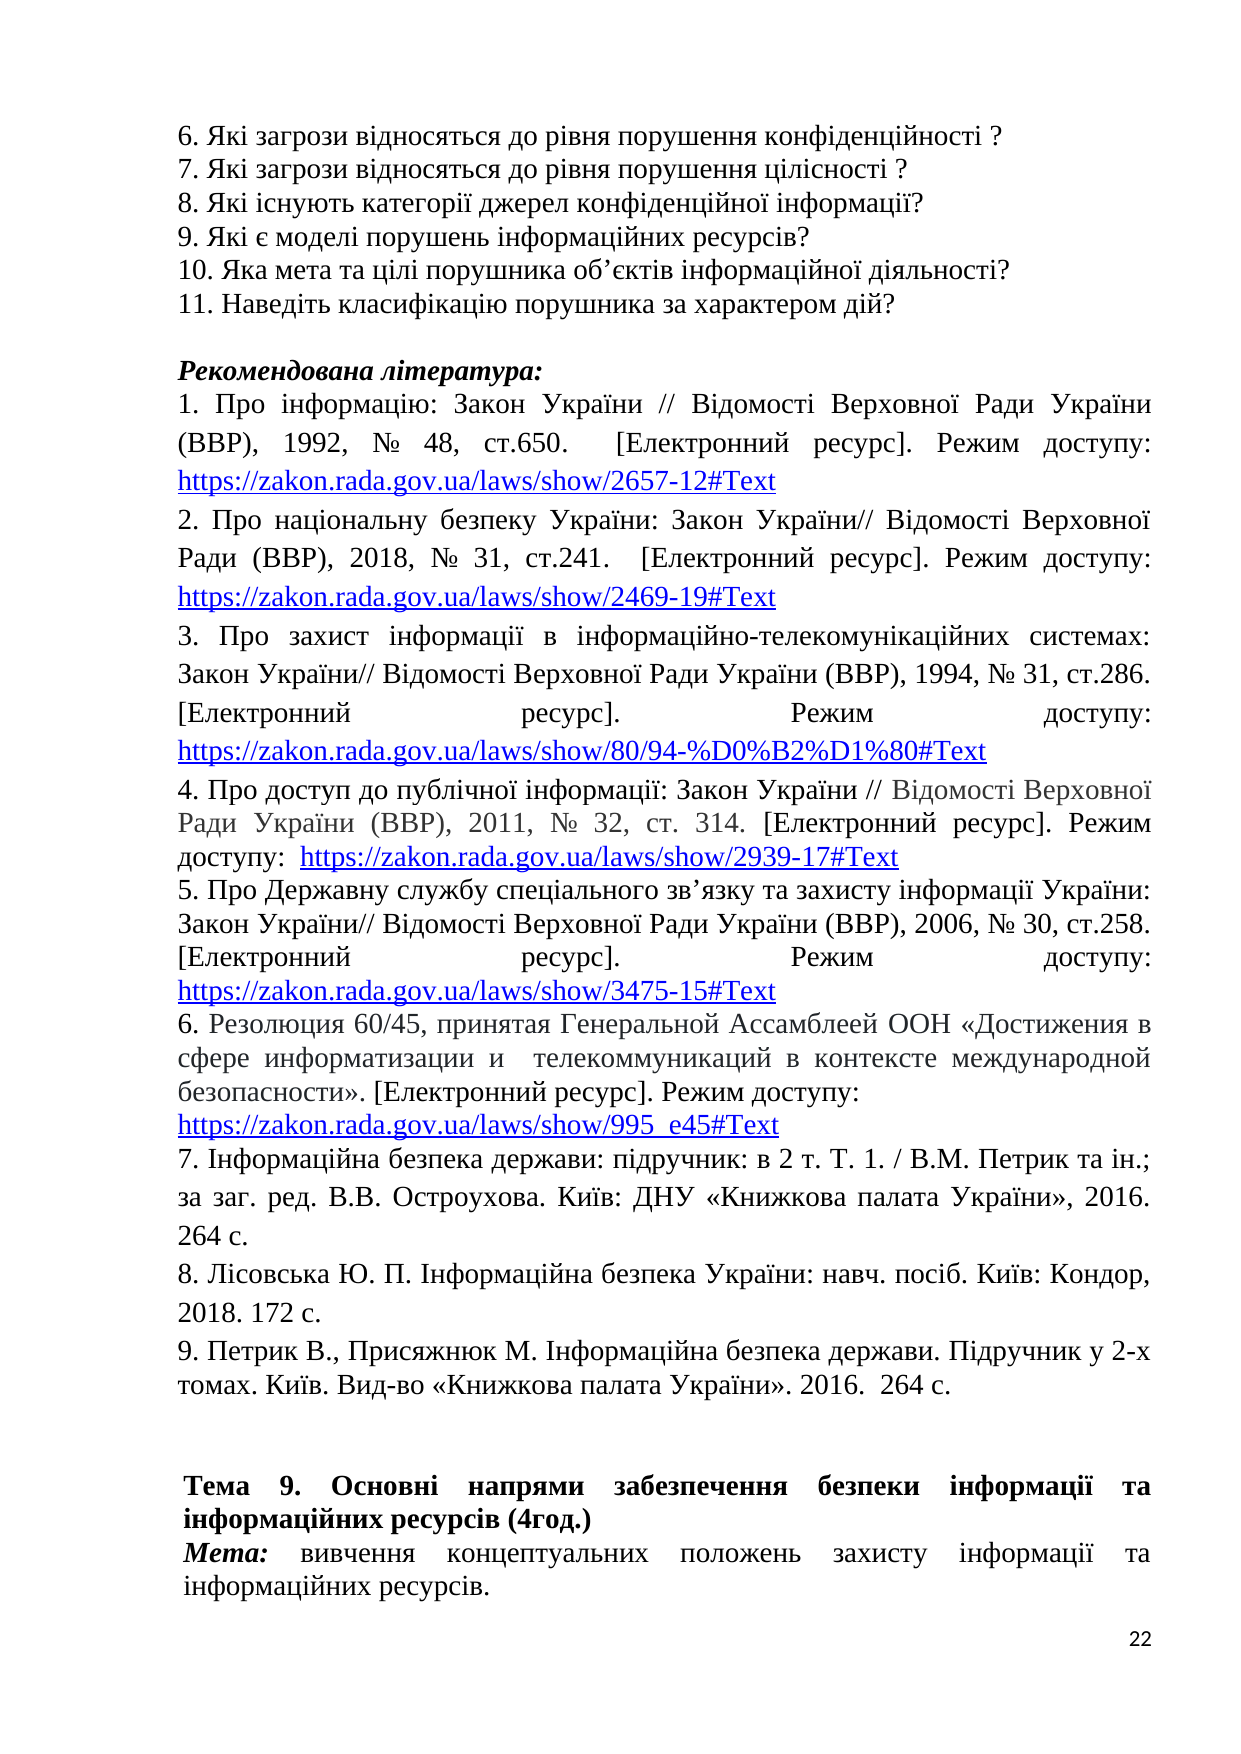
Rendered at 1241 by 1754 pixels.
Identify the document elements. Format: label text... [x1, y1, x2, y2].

text 6. Резолюция 60/45, принятая Генеральной Ассамблеей ООН «Достижения в сфере информатизации и телекоммуникаций в контексте международной безопасности». [Електронний ресурс]. Режим доступу: [373, 1074, 1152, 1107]
text Рекомендована література: [177, 353, 1152, 386]
text 8. Лісовська Ю. П. Інформаційна безпека України: навч. посіб. Київ: Кондор, 2018. 172 с. [177, 1256, 1152, 1328]
text 9. Які є моделі порушень інформаційних ресурсів? [177, 219, 1152, 252]
text 9. Петрик В., Присяжнюк М. Інформаційна безпека держави. Підручник у 2-х томах. Київ. Вид-во «Книжкова палата України». 2016. 264 с. [177, 1333, 1152, 1401]
text 5. Про Державну службу спеціального зв’язку та захисту інформації України: Закон України// Відомості Верховної Ради України (ВВР), 2006, № 30, ст.258. [Електронний ресурс]. Режим доступу: https://zakon.rada.gov.ua/laws/show/3475-15#Text [177, 872, 1152, 1007]
text 11. Наведіть класифікацію порушника за характером дій? [177, 286, 1152, 319]
text 7. Інформаційна безпека держави: підручник: в 2 т. Т. 1. / В.М. Петрик та ін.; за заг. ред. В.В. Остроухова. Київ: ДНУ «Книжкова палата України», 2016. 264 с. [177, 1141, 1152, 1251]
text 10. Яка мета та цілі порушника об’єктів інформаційної діяльності? [177, 252, 1152, 286]
text 6. Які загрози відносяться до рівня порушення конфіденційності ? [177, 118, 1152, 152]
text Мета: вивчення концептуальних положень захисту інформації та інформаційних ресурсів. [183, 1535, 1152, 1602]
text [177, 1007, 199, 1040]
text 7. Які загрози відносяться до рівня порушення цілісності ? [177, 152, 1152, 185]
text 8. Які існують категорії джерел конфіденційної інформації? [177, 185, 1152, 219]
text https://zakon.rada.gov.ua/laws/show/995_e45#Text [177, 1107, 1152, 1141]
text 1. Про інформацію: Закон України // Відомості Верховної Ради України (ВВР), 1992, № 48, ст.650. [Електронний ресурс]. Режим доступу: https://zakon.rada.gov.ua/laws/show/2657-12#Text [177, 386, 1152, 497]
text 4. Про доступ до публічної інформації: Закон України // Відомості Верховної Ради України (ВВР), 2011, № 32, ст. 314. [Електронний ресурс]. Режим доступу: https://zakon.rada.gov.ua/laws/show/2939-17#Text [177, 772, 1152, 872]
text Тема 9. Основні напрями забезпечення безпеки інформації та інформаційних ресурсів (4год.) [183, 1468, 1152, 1535]
text 3. Про захист інформації в інформаційно-телекомунікаційних системах: Закон України// Відомості Верховної Ради України (ВВР), 1994, № 31, ст.286. [Електронний ресурс]. Режим доступу: https://zakon.rada.gov.ua/laws/show/80/94-%D0%B2%D1%80#Text [177, 618, 1152, 767]
text 2. Про національну безпеку України: Закон України// Відомості Верховної Ради (ВВР), 2018, № 31, ст.241. [Електронний ресурс]. Режим доступу: https://zakon.rada.gov.ua/laws/show/2469-19#Text [177, 502, 1152, 613]
